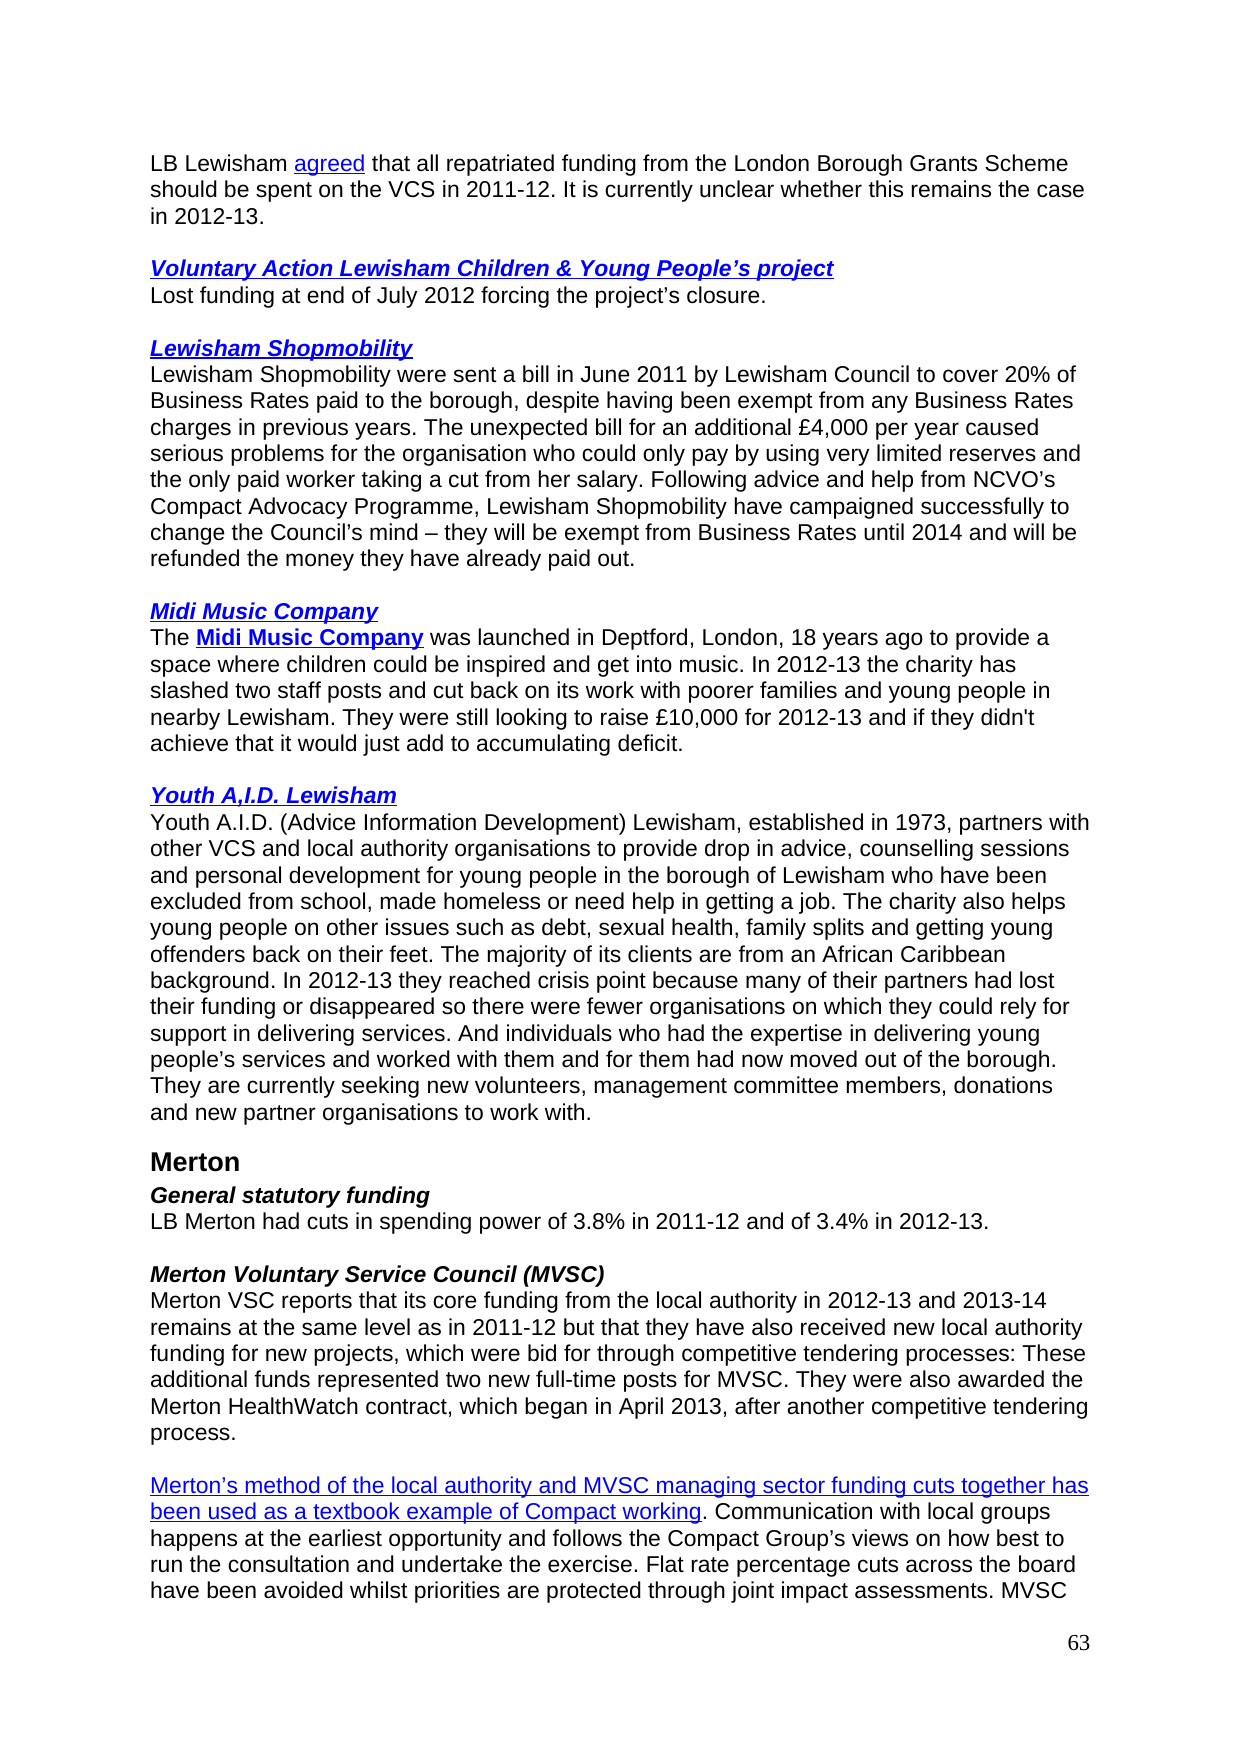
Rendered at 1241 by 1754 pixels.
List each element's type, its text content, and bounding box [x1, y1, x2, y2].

text The Midi Music Company was launched in Deptford, London, 18 years ago to provide a space where children could be inspired and get into music. In 2012-13 the charity has slashed two staff posts and cut back on its work with poorer families and young people in nearby Lewisham. They were still looking to raise £10,000 for 2012-13 and if they didn't achieve that it would just add to accumulating deficit. [150, 624, 1090, 756]
text LB Merton had cuts in spending power of 3.8% in 2011-12 and of 3.4% in 2012-13. [150, 1208, 1090, 1234]
text Lewisham Shopmobility were sent a bill in June 2011 by Lewisham Council to cover 20% of Business Rates paid to the borough, despite having been exempt from any Business Rates charges in previous years. The unexpected bill for an additional £4,000 per year caused serious problems for the organisation who could only pay by using very limited reserves and the only paid worker taking a cut from her salary. Following advice and help from NCVO’s Compact Advocacy Programme, Lewisham Shopmobility have campaigned successfully to change the Council’s mind – they will be exempt from Business Rates until 2014 and will be refunded the money they have already paid out. [150, 361, 1090, 572]
text Midi Music Company [150, 598, 1090, 624]
text Merton VSC reports that its core funding from the local authority in 2012-13 and 2013-14 remains at the same level as in 2011-12 but that they have also received new local authority funding for new projects, which were bid for through competitive tendering processes: These additional funds represented two new full-time posts for MVSC. They were also awarded the Merton HealthWatch contract, which began in April 2013, after another competitive tendering process. [150, 1287, 1090, 1445]
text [150, 1472, 1090, 1603]
text General statutory funding [150, 1182, 1090, 1208]
text Youth A.I.D. (Advice Information Development) Lewisham, established in 1973, partners with other VCS and local authority organisations to provide drop in advice, counselling sessions and personal development for young people in the borough of Lewisham who have been excluded from school, made homeless or need help in getting a job. The charity also helps young people on other issues such as debt, sexual health, family splits and getting young offenders back on their feet. The majority of its clients are from an African Caribbean background. In 2012-13 they reached crisis point because many of their partners had lost their funding or disappeared so there were fewer organisations on which they could rely for support in delivering services. And individuals who had the expertise in delivering young people’s services and worked with them and for them had now moved out of the borough. They are currently seeking new volunteers, management committee members, donations and new partner organisations to work with. [150, 809, 1090, 1125]
text Lewisham Shopmobility [150, 334, 1090, 361]
text Lost funding at end of July 2012 forcing the project’s closure. [150, 282, 1090, 308]
text Youth A,I.D. Lewisham [150, 782, 1090, 809]
text LB Lewisham agreed that all repatriated funding from the London Borough Grants Scheme should be spent on the VCS in 2011-12. It is currently unclear whether this remains the case in 2012-13. [150, 150, 1090, 229]
subtitle Merton [150, 1146, 1090, 1177]
text Voluntary Action Lewisham Children & Young People’s project [150, 255, 1090, 282]
text Merton Voluntary Service Council (MVSC) [150, 1261, 1090, 1287]
